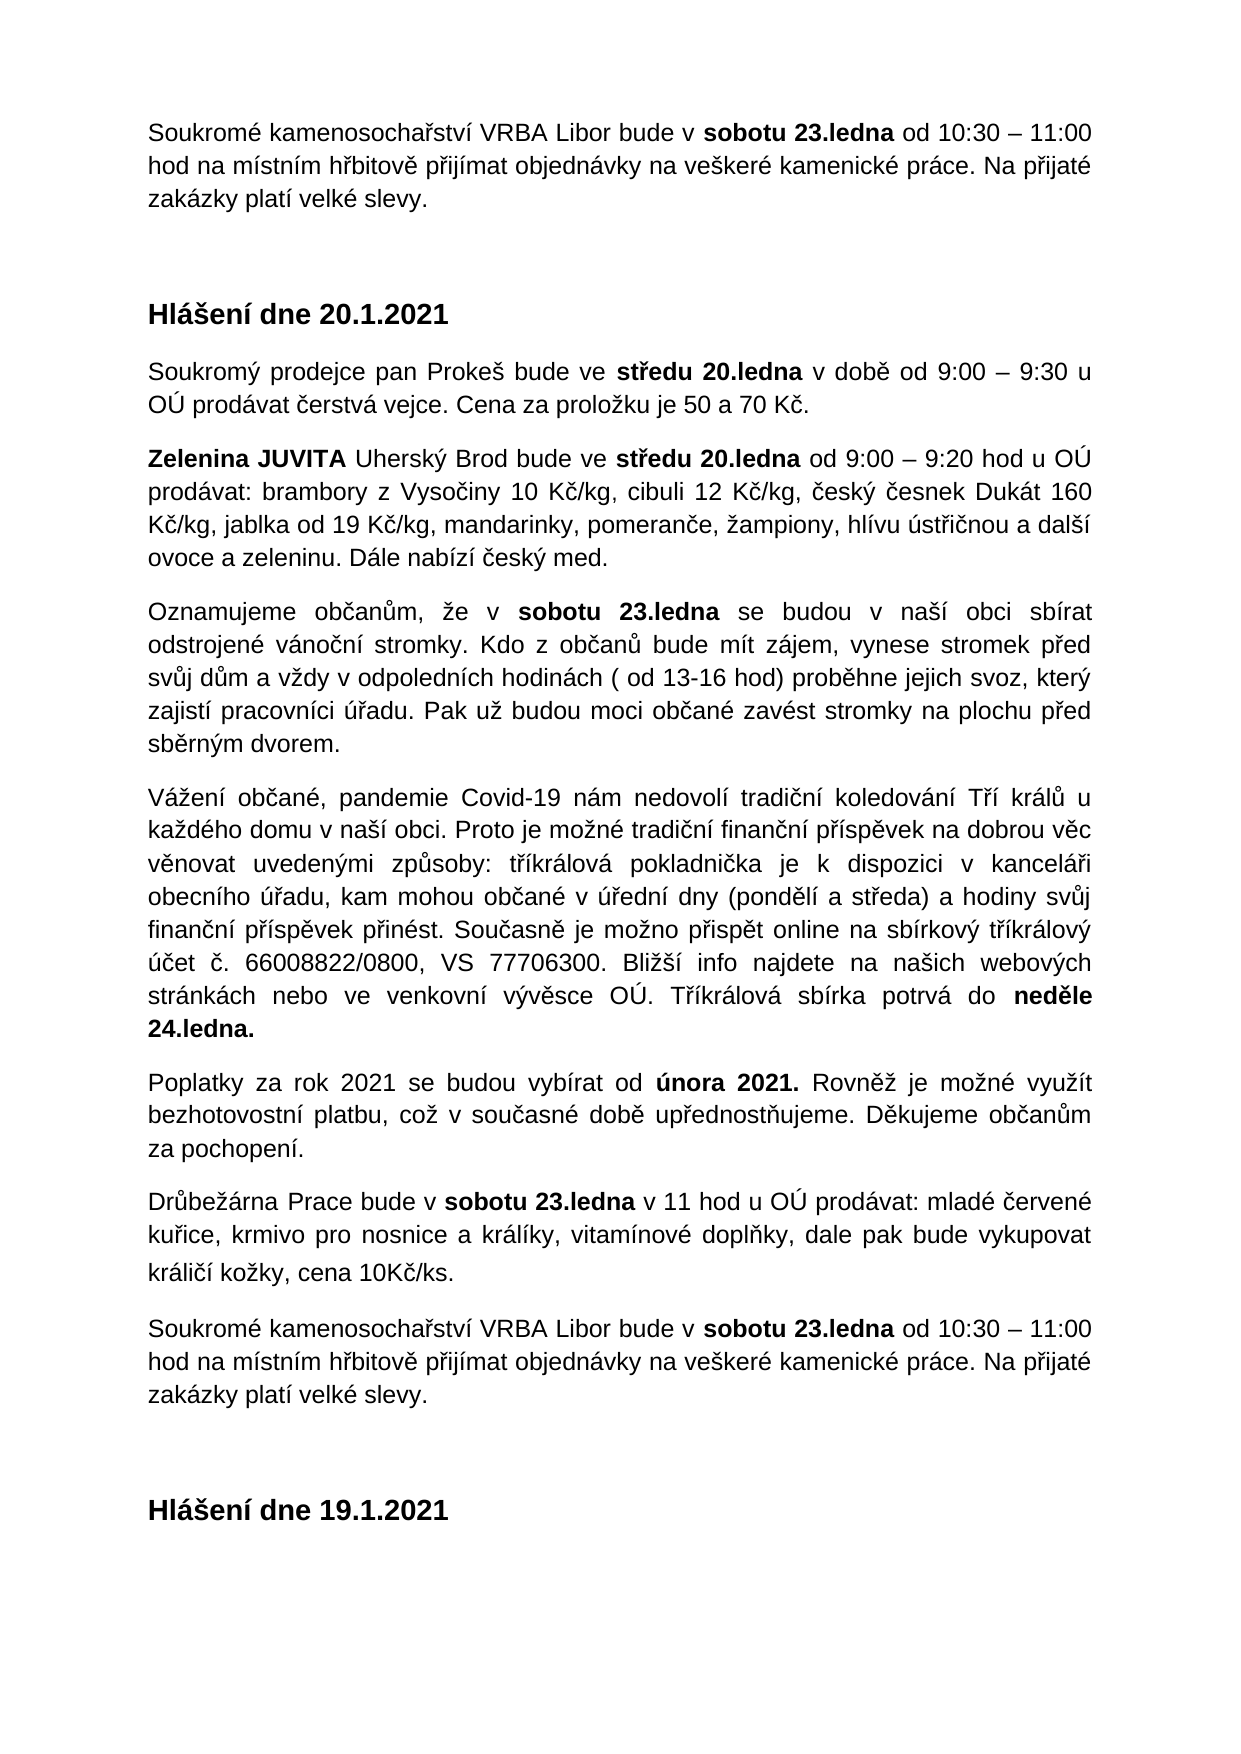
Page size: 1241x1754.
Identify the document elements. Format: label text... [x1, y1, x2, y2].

text Oznamujeme občanům, že v sobotu 23.ledna se budou v naší obci sbírat odstrojené vánoční stromky. Kdo z občanů bude mít zájem, vynese stromek před svůj dům a vždy v odpoledních hodinách ( od 13-16 hod) proběhne jejich svoz, který zajistí pracovníci úřadu. Pak už budou moci občané zavést stromky na plochu před sběrným dvorem. [148, 597, 1093, 757]
text Soukromý prodejce pan Prokeš bude ve středu 20.ledna v době od 9:00 – 9:30 u OÚ prodávat čerstvá vejce. Cena za proložku je 50 a 70 Kč. [148, 357, 1093, 418]
text Hlášení dne 19.1.2021 [148, 1493, 1093, 1526]
text Drůbežárna Prace bude v sobotu 23.ledna v 11 hod u OÚ prodávat: mladé červené kuřice, krmivo pro nosnice a králíky, vitamínové doplňky, dale pak bude vykupovat králičí kožky, cena 10Kč/ks. [148, 1187, 1093, 1288]
text Soukromé kamenosochařství VRBA Libor bude v sobotu 23.ledna od 10:30 – 11:00 hod na místním hřbitově přijímat objednávky na veškeré kamenické práce. Na přijaté zakázky platí velké slevy. [148, 1313, 1093, 1408]
text Zelenina JUVITA Uherský Brod bude ve středu 20.ledna od 9:00 – 9:20 hod u OÚ prodávat: brambory z Vysočiny 10 Kč/kg, cibuli 12 Kč/kg, český česnek Dukát 160 Kč/kg, jablka od 19 Kč/kg, mandarinky, pomeranče, žampiony, hlívu ústřičnou a další ovoce a zeleninu. Dále nabízí český med. [148, 444, 1093, 571]
text Hlášení dne 20.1.2021 [148, 297, 1093, 331]
text Soukromé kamenosochařství VRBA Libor bude v sobotu 23.ledna od 10:30 – 11:00 hod na místním hřbitově přijímat objednávky na veškeré kamenické práce. Na přijaté zakázky platí velké slevy. [148, 118, 1093, 213]
text Vážení občané, pandemie Covid-19 nám nedovolí tradiční koledování Tří králů u každého domu v naší obci. Proto je možné tradiční finanční příspěvek na dobrou věc věnovat uvedenými způsoby: tříkrálová pokladnička je k dispozici v kanceláři obecního úřadu, kam mohou občané v úřední dny (pondělí a středa) a hodiny svůj finanční příspěvek přinést. Současně je možno přispět online na sbírkový tříkrálový účet č. 66008822/0800, VS 77706300. Bližší info najdete na našich webových stránkách nebo ve venkovní vývěsce OÚ. Tříkrálová sbírka potrvá do neděle 24.ledna. [148, 782, 1093, 1042]
text Poplatky za rok 2021 se budou vybírat od února 2021. Rovněž je možné využít bezhotovostní platbu, což v současné době upřednostňujeme. Děkujeme občanům za pochopení. [148, 1067, 1093, 1162]
